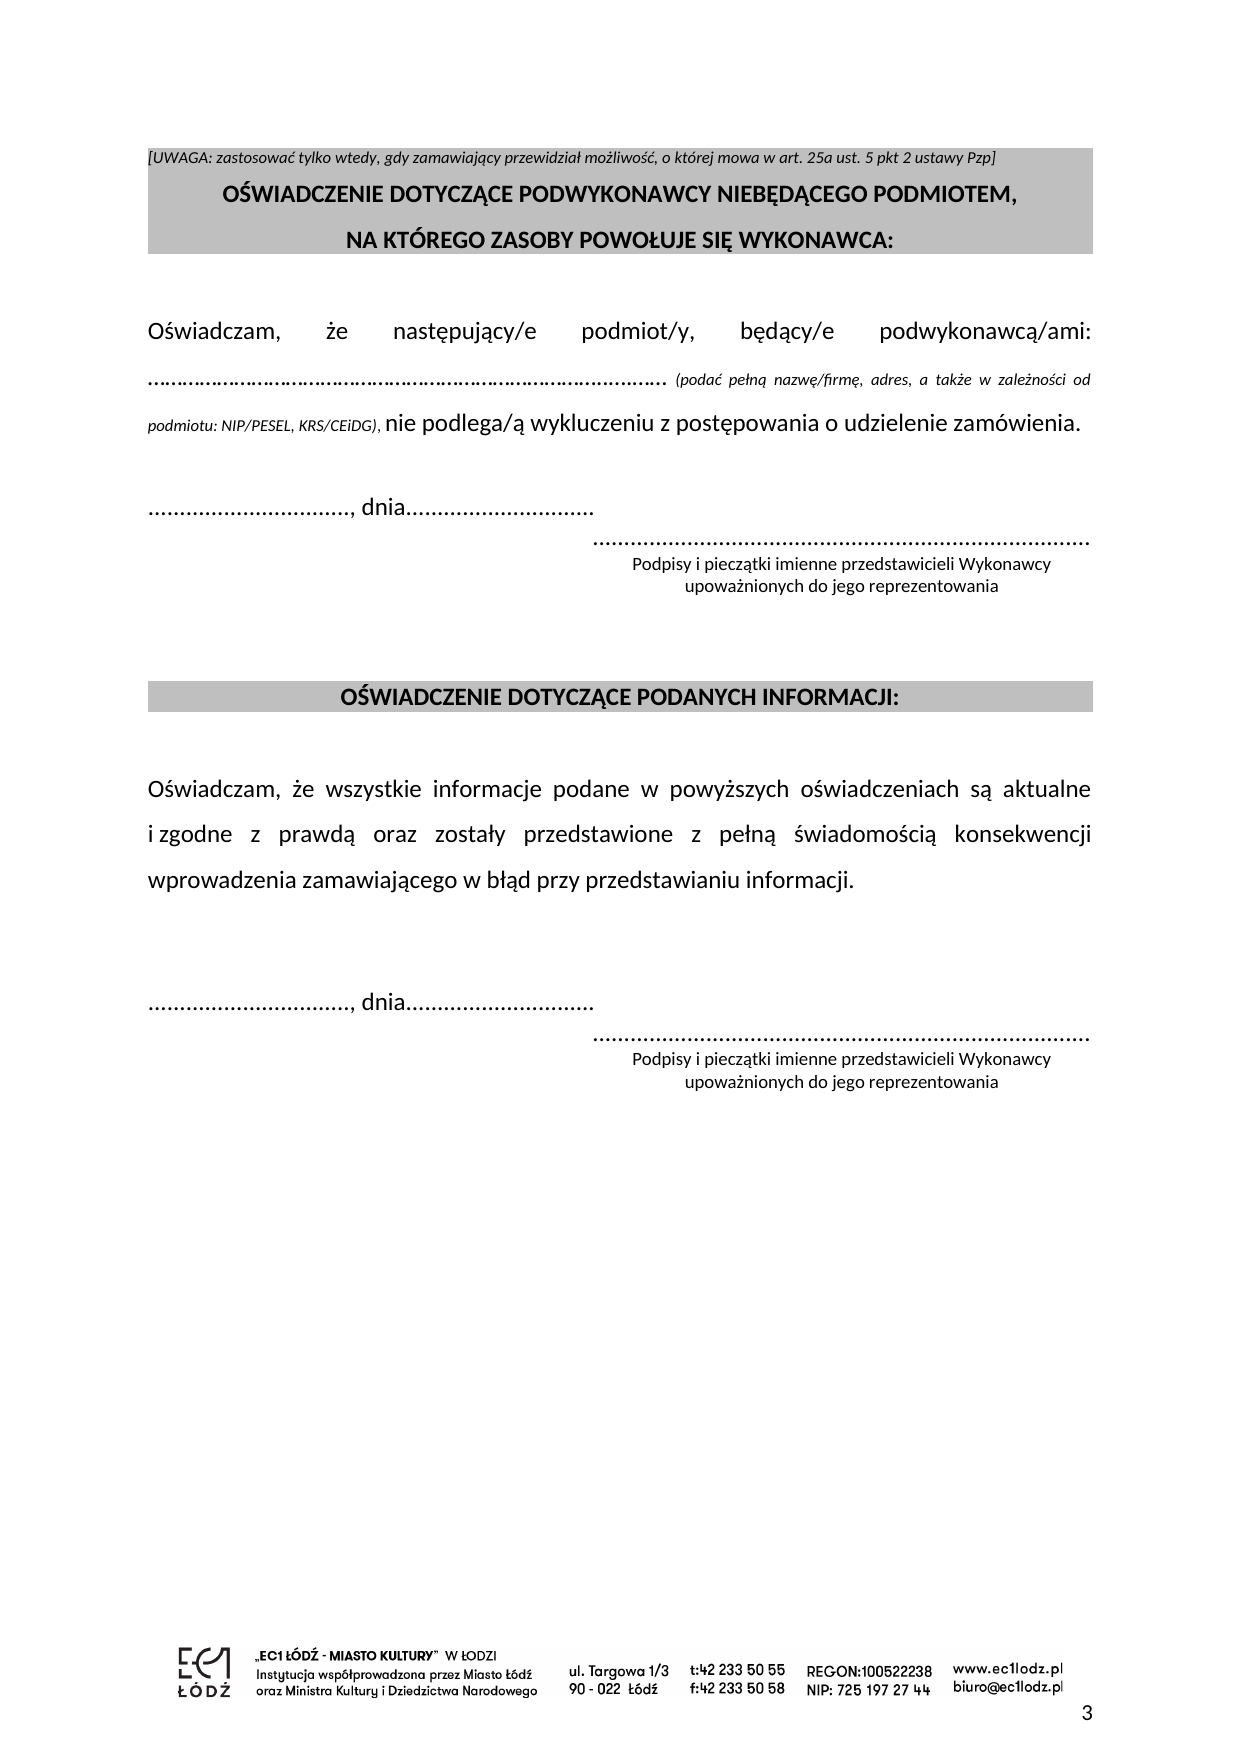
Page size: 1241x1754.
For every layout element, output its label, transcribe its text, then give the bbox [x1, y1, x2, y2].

text Podpisy i pieczątki imienne przedstawicieli Wykonawcy [591, 552, 1093, 574]
text Oświadczam, że wszystkie informacje podane w powyższych oświadczeniach są aktualne i zgodne z prawdą oraz zostały przedstawione z pełną świadomością konsekwencji wprowadzenia zamawiającego w błąd przy przedstawianiu informacji. [148, 773, 1093, 895]
text OŚWIADCZENIE DOTYCZĄCE PODANYCH INFORMACJI: [148, 681, 1093, 712]
text ............................................................................... [591, 1017, 1093, 1047]
text NA KTÓREGO ZASOBY POWOŁUJE SIĘ WYKONAWCA: [148, 224, 1093, 254]
text upoważnionych do jego reprezentowania [591, 1070, 1093, 1093]
text ................................, dnia.............................. [148, 986, 1093, 1017]
text upoważnionych do jego reprezentowania [591, 574, 1093, 597]
text [UWAGA: zastosować tylko wtedy, gdy zamawiający przewidział możliwość, o której mowa w art. 25a ust. 5 pkt 2 ustawy Pzp] [148, 148, 1093, 168]
picture [177, 1647, 1063, 1698]
text Podpisy i pieczątki imienne przedstawicieli Wykonawcy [591, 1047, 1093, 1070]
text ................................, dnia.............................. [148, 491, 1093, 521]
text Oświadczam, że następujący/e podmiot/y, będący/e podwykonawcą/ami: ……………………………………………………………………..….…… (podać pełną nazwę/firmę, adres, a także w zależności od podmiotu: NIP/PESEL, KRS/CEiDG), nie podlega/ą wykluczeniu z postępowania o udzielenie zamówienia. [148, 315, 1093, 437]
text OŚWIADCZENIE DOTYCZĄCE PODWYKONAWCY NIEBĘDĄCEGO PODMIOTEM, [148, 178, 1093, 209]
text ............................................................................... [591, 521, 1093, 552]
